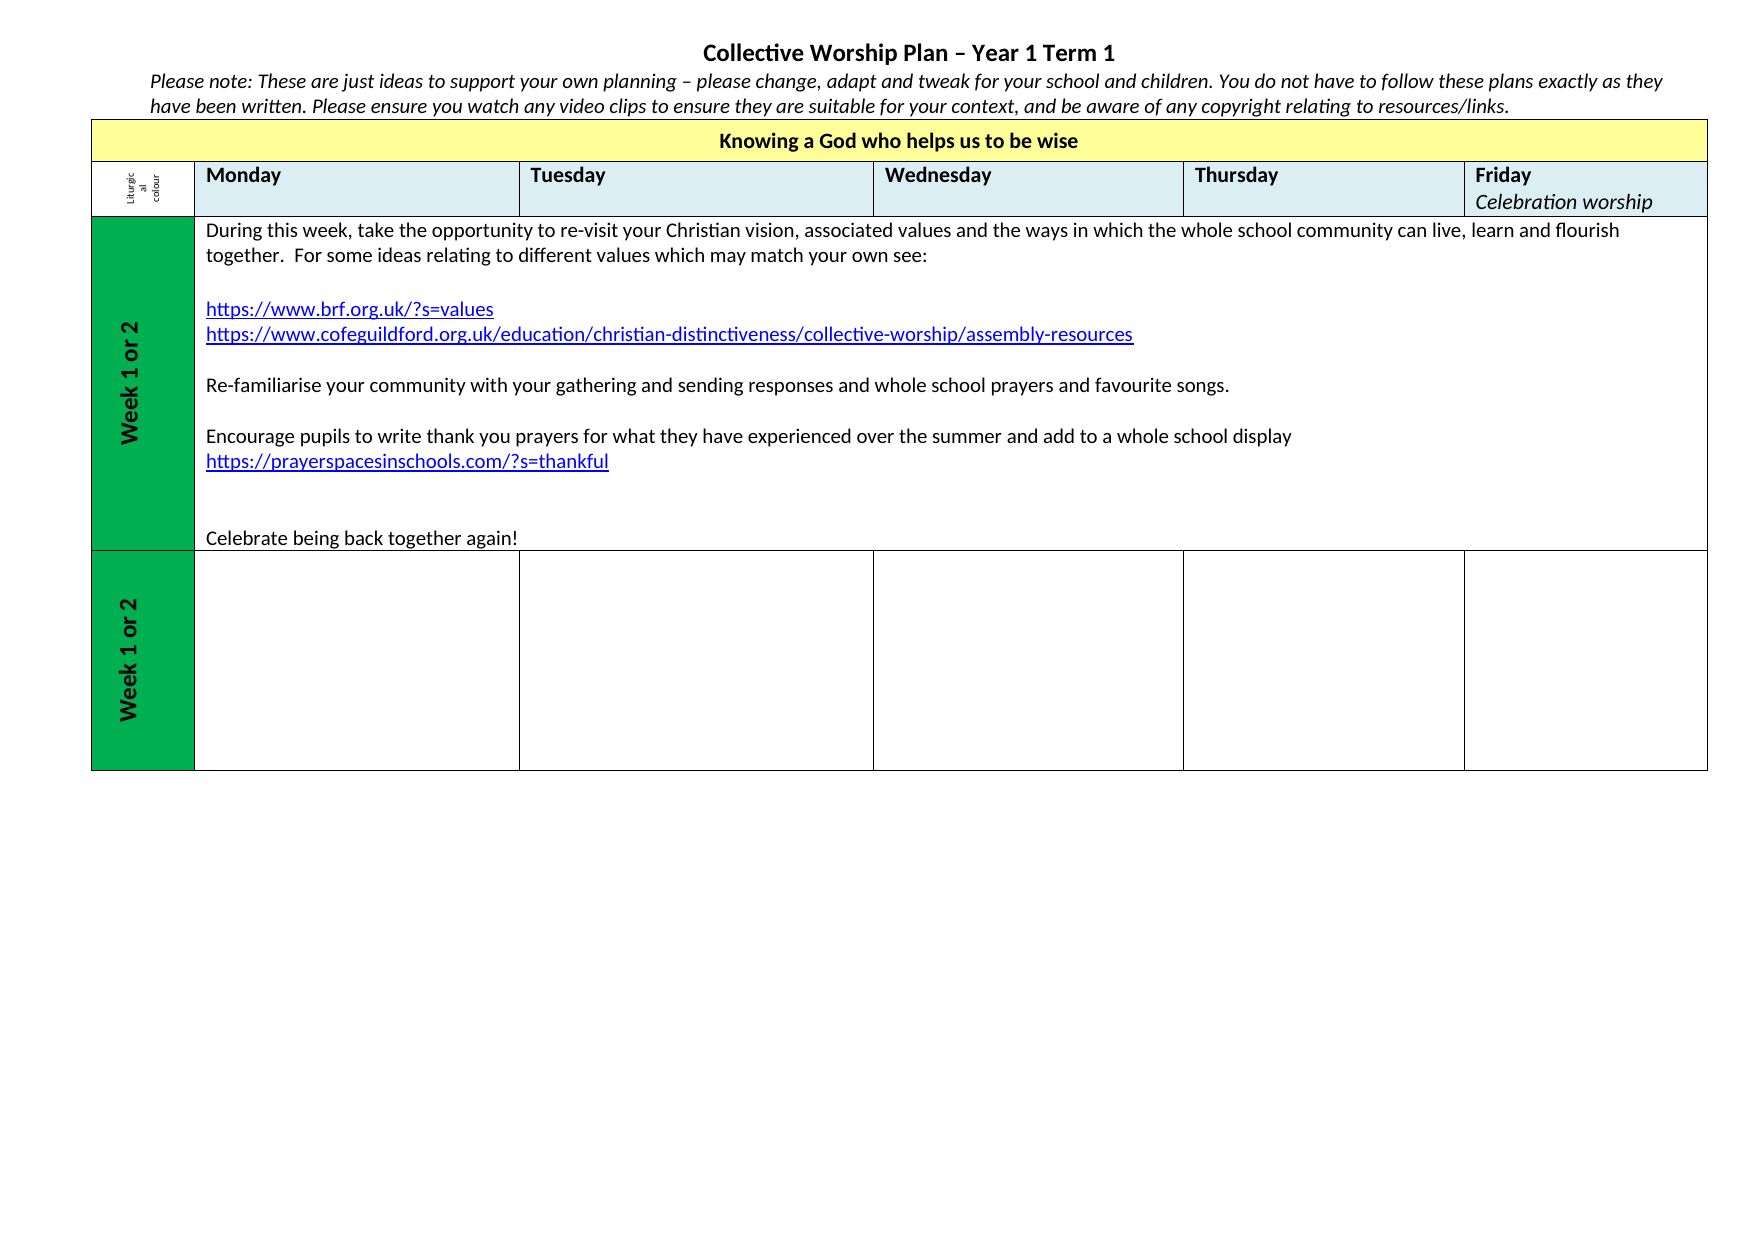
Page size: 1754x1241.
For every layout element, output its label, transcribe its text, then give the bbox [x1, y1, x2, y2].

table_cell During this week, take the opportunity to re-visit your Christian vision, associated values and the ways in which the whole school community can live, learn and flourish together. For some ideas relating to different values which may match your own see: https://www.brf.org.uk/?s=values https://www.cofeguildford.org.uk/education/christian-distinctiveness/collective-worship/assembly-resources Re-familiarise your community with your gathering and sending responses and whole school prayers and favourite songs. Encourage pupils to write thank you prayers for what they have experienced over the summer and add to a whole school display https://prayerspacesinschools.com/?s=thankful Celebrate being back together again! [195, 217, 1707, 550]
table_header Knowing a God who helps us to be wise [92, 120, 1707, 161]
table_cell [195, 551, 519, 770]
table_cell [1465, 551, 1707, 770]
table_cell Tuesday [520, 162, 873, 216]
table_cell Wednesday [874, 162, 1183, 216]
table_cell Week 1 or 2 [92, 551, 194, 770]
table_cell [520, 551, 873, 770]
table_cell Week 1 or 2 [92, 217, 194, 550]
table_cell Liturgical colour [92, 162, 194, 216]
table_cell Thursday [1184, 162, 1464, 216]
table_cell [874, 551, 1183, 770]
table_cell [1184, 551, 1464, 770]
table_cell Friday Celebration worship [1465, 162, 1707, 216]
table_cell Monday [195, 162, 519, 216]
